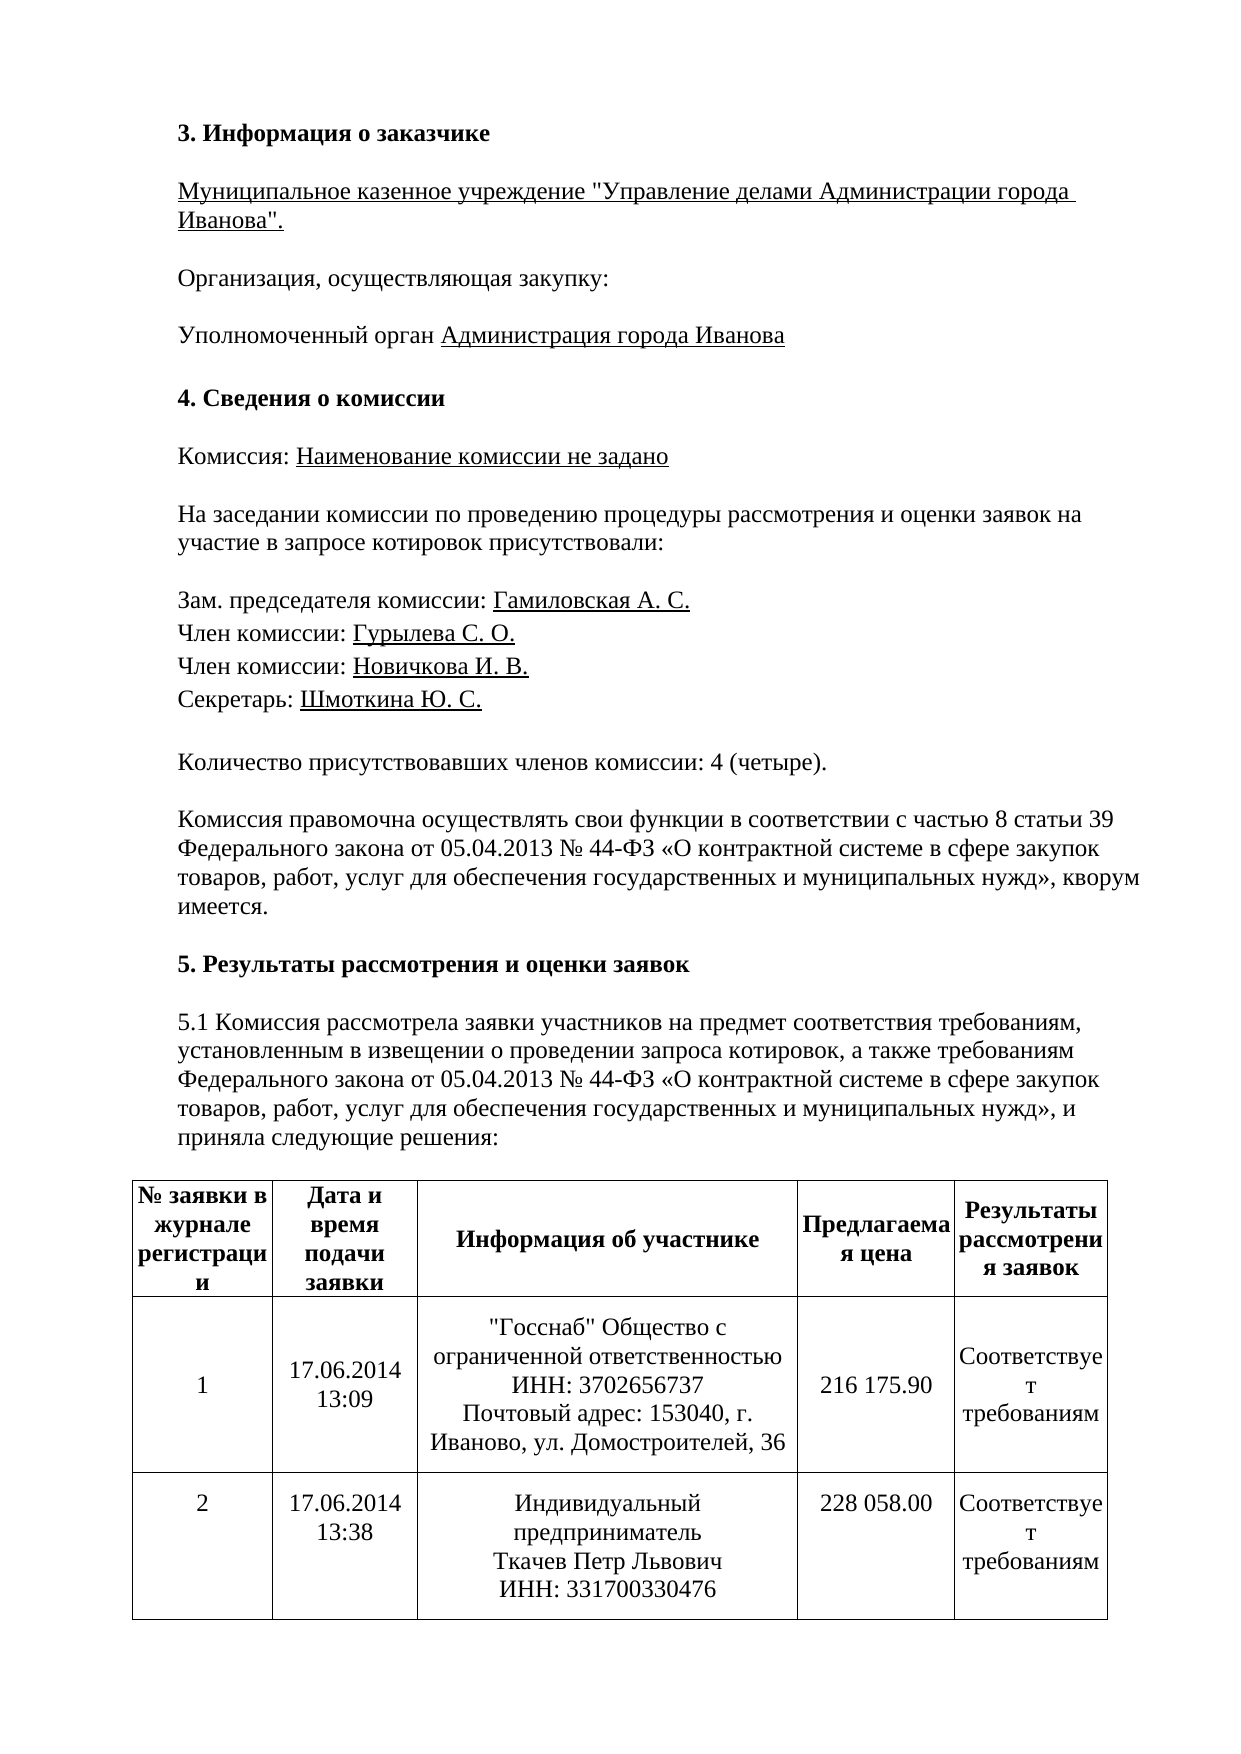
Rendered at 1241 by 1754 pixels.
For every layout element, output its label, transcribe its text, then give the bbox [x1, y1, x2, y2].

subtitle 4. Сведения о комиссии [177, 383, 1152, 412]
table_header Дата и время подачи заявки [273, 1181, 417, 1296]
table_header № заявки в журнале регистрации [133, 1181, 272, 1296]
table_cell 17.06.2014 13:38 [273, 1473, 417, 1619]
text На заседании комиссии по проведению процедуры рассмотрения и оценки заявок на участие в запросе котировок присутствовали: [177, 499, 1152, 556]
table_cell 17.06.2014 13:09 [273, 1297, 417, 1472]
subtitle 5. Результаты рассмотрения и оценки заявок [177, 949, 1152, 977]
table_cell "Госснаб" Общество с ограниченной ответственностью ИНН: 3702656737 Почтовый адрес: 153040, г. Иваново, ул. Домостроителей, 36 [418, 1297, 797, 1472]
subtitle 3. Информация о заказчике [177, 118, 1152, 147]
text Количество присутствовавших членов комиссии: 4 (четыре). [177, 747, 1152, 775]
table_header Информация об участнике [418, 1181, 797, 1296]
text 5.1 Комиссия рассмотрела заявки участников на предмет соответствия требованиям, установленным в извещении о проведении запроса котировок, а также требованиям Федерального закона от 05.04.2013 № 44-ФЗ «О контрактной системе в сфере закупок товаров, работ, услуг для обеспечения государственных и муниципальных нужд», и приняла следующие решения: [177, 1007, 1152, 1150]
text Уполномоченный орган Администрация города Иванова [177, 321, 1152, 349]
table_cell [418, 1473, 797, 1619]
table_header Результаты рассмотрения заявок [955, 1181, 1107, 1296]
text Зам. председателя комиссии: Гамиловская А. С. Член комиссии: Гурылева С. О. Член комиссии: Новичкова И. В. Секретарь: Шмоткина Ю. С. [177, 585, 1152, 713]
text Муниципальное казенное учреждение "Управление делами Администрации города Иванова". [177, 176, 1152, 233]
text Организация, осуществляющая закупку: [177, 263, 1152, 291]
text Комиссия правомочна осуществлять свои функции в соответствии с частью 8 статьи 39 Федерального закона от 05.04.2013 № 44-ФЗ «О контрактной системе в сфере закупок товаров, работ, услуг для обеспечения государственных и муниципальных нужд», кворум имеется. [177, 804, 1152, 919]
table_cell 2 [133, 1473, 272, 1619]
table_cell 216 175.90 [798, 1297, 954, 1472]
table_cell Соответствует требованиям [955, 1297, 1107, 1472]
table_cell 1 [133, 1297, 272, 1472]
table_header Предлагаемая цена [798, 1181, 954, 1296]
table_cell 228 058.00 [798, 1473, 954, 1619]
text Комиссия: Наименование комиссии не задано [177, 441, 1152, 469]
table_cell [955, 1473, 1107, 1619]
